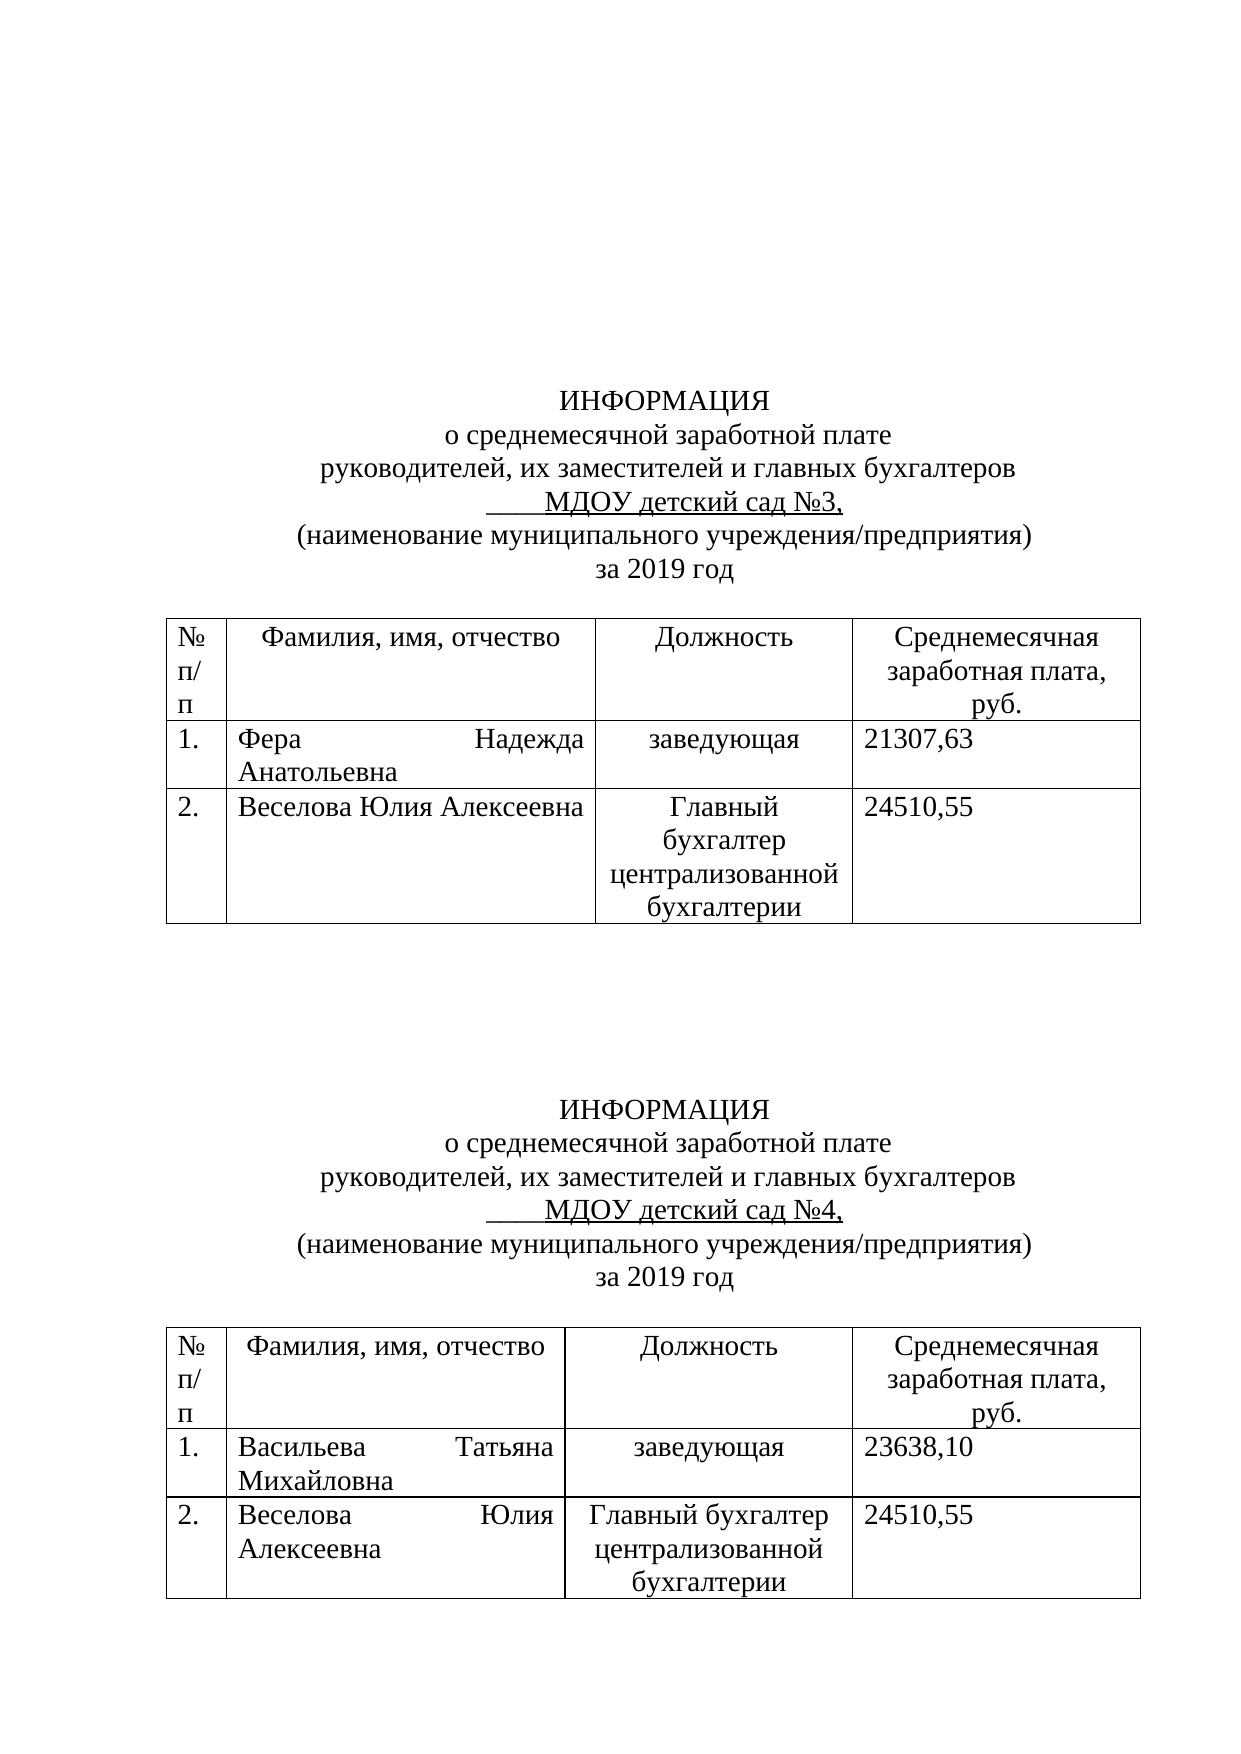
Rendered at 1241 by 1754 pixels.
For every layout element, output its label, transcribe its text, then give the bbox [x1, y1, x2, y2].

table_cell Главный бухгалтер централизованной бухгалтерии [566, 1498, 852, 1598]
table_header № п/п [167, 619, 226, 720]
table_cell заведующая [566, 1429, 852, 1496]
table_cell 21307,63 [853, 721, 1140, 788]
table_cell Фера Надежда Анатольевна [227, 721, 595, 788]
table_cell 24510,55 [853, 789, 1140, 923]
table_header Среднемесячная заработная плата, руб. [853, 1328, 1140, 1428]
table_cell 1. [167, 1429, 226, 1496]
table_header Должность [566, 1328, 852, 1428]
table_cell заведующая [596, 721, 852, 788]
table_header № п/п [167, 1328, 226, 1428]
text руководителей, их заместителей и главных бухгалтеров [177, 450, 1152, 484]
table_cell Васильева Татьяна Михайловна [227, 1429, 564, 1496]
text руководителей, их заместителей и главных бухгалтеров [177, 1159, 1152, 1192]
text ____МДОУ детский сад №3, [177, 484, 1152, 517]
text ____МДОУ детский сад №4, [177, 1192, 1152, 1226]
table_cell 2. [167, 789, 226, 923]
text ИНФОРМАЦИЯ [177, 383, 1152, 417]
text ИНФОРМАЦИЯ [177, 1092, 1152, 1125]
table_header Фамилия, имя, отчество [227, 619, 595, 720]
text за 2019 год [177, 551, 1152, 584]
table_header Среднемесячная заработная плата, руб. [853, 619, 1140, 720]
text (наименование муниципального учреждения/предприятия) [177, 1226, 1152, 1259]
text о среднемесячной заработной плате [177, 1125, 1152, 1159]
table_cell Веселова Юлия Алексеевна [227, 1498, 564, 1598]
table_header Фамилия, имя, отчество [227, 1328, 564, 1428]
text за 2019 год [177, 1259, 1152, 1293]
table_header Должность [596, 619, 852, 720]
table_cell Веселова Юлия Алексеевна [227, 789, 595, 923]
table_cell 1. [167, 721, 226, 788]
table_cell Главный бухгалтер централизованной бухгалтерии [596, 789, 852, 923]
table_cell 2. [167, 1498, 226, 1598]
table_cell 24510,55 [853, 1498, 1140, 1598]
text (наименование муниципального учреждения/предприятия) [177, 517, 1152, 551]
text о среднемесячной заработной плате [177, 417, 1152, 450]
table_cell 23638,10 [853, 1429, 1140, 1496]
